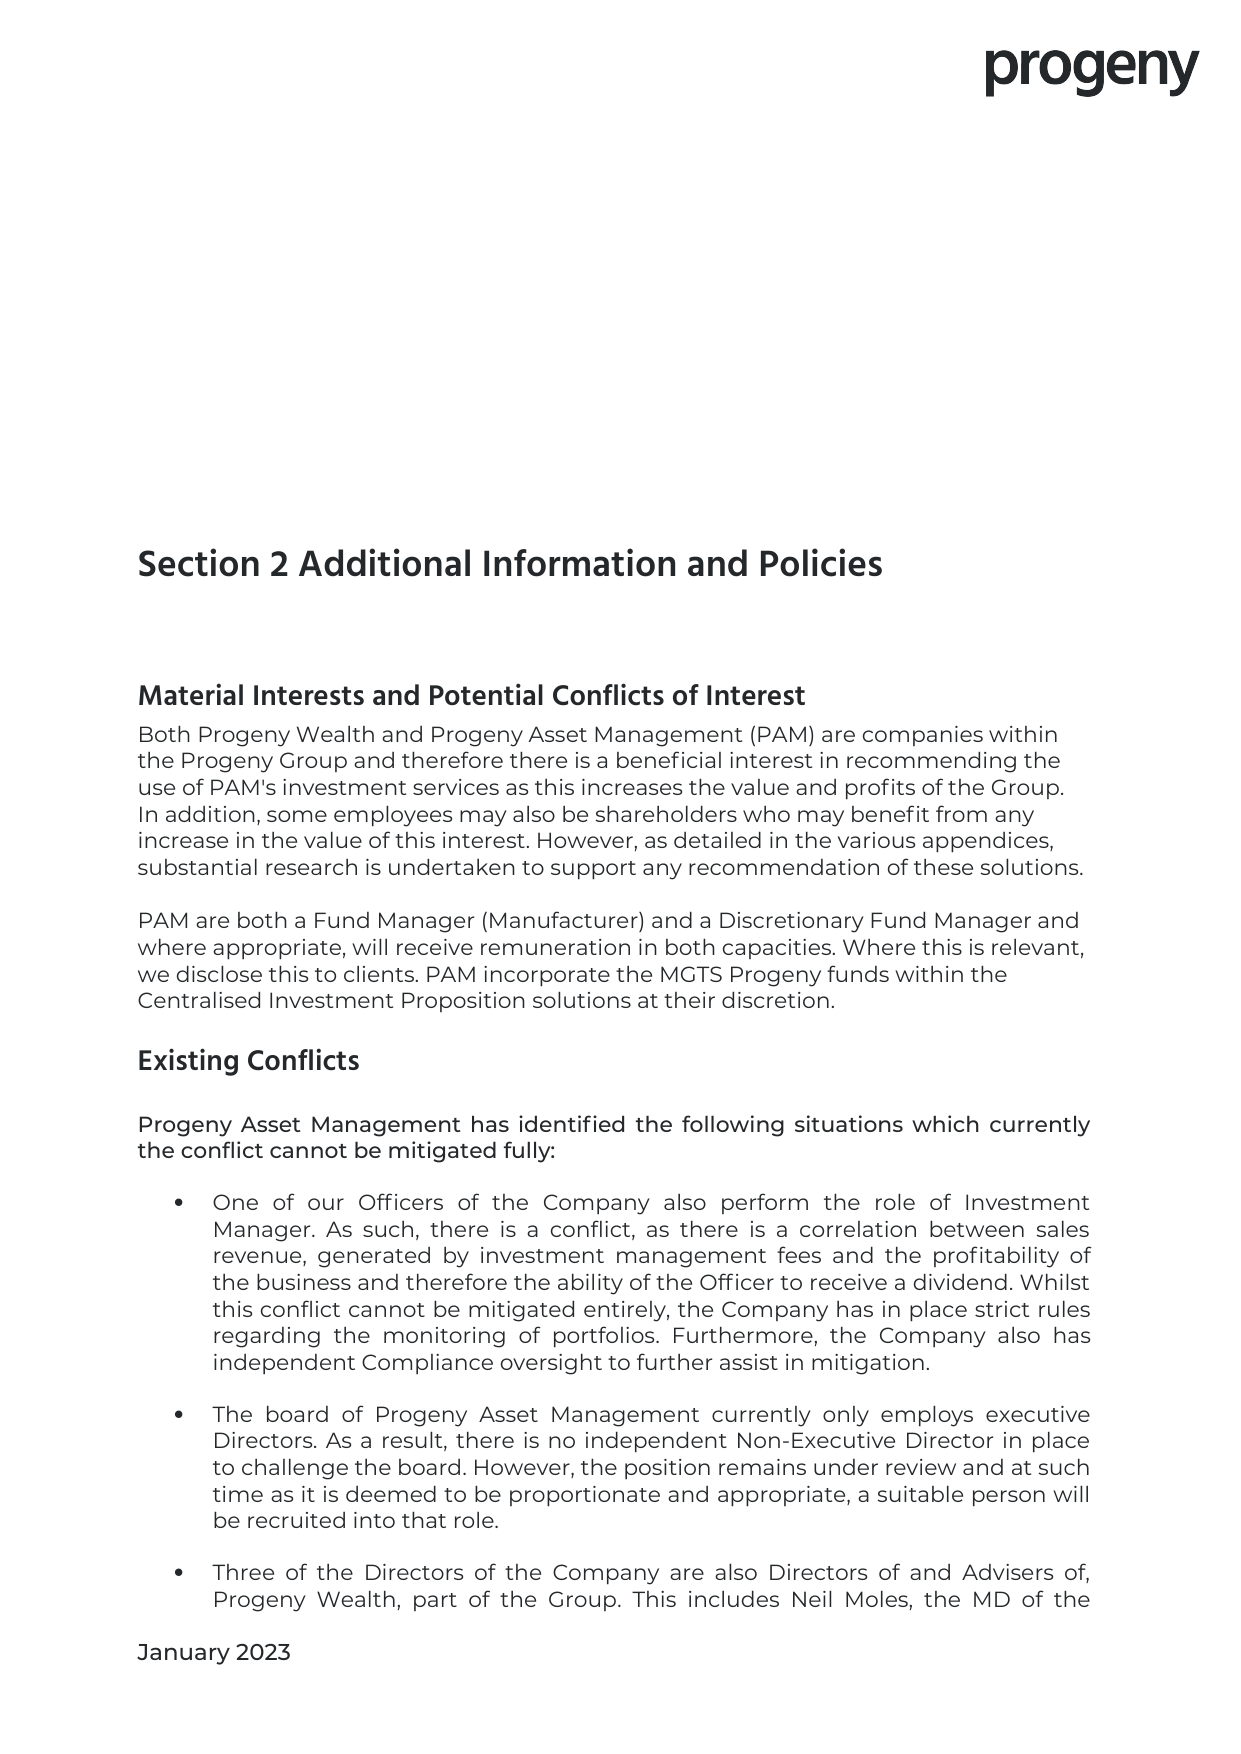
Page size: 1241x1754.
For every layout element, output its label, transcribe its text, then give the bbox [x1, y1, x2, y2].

subtitle Section 2 Additional Information and Policies [137, 536, 1091, 596]
text Both Progeny Wealth and Progeny Asset Management (PAM) are companies within the Progeny Group and therefore there is a beneficial interest in recommending the use of PAM's investment services as this increases the value and profits of the Group. In addition, some employees may also be shareholders who may benefit from any increase in the value of this interest. However, as detailed in the various appendices, substantial research is undertaken to support any recommendation of these solutions. [137, 721, 1091, 881]
list The board of Progeny Asset Management currently only employs executive Directors. As a result, there is no independent Non-Executive Director in place to challenge the board. However, the position remains under review and at such time as it is deemed to be proportionate and appropriate, a suitable person will be recruited into that role. [175, 1401, 1091, 1534]
text Existing Conflicts [137, 1039, 1091, 1086]
text PAM are both a Fund Manager (Manufacturer) and a Discretionary Fund Manager and where appropriate, will receive remuneration in both capacities. Where this is relevant, we disclose this to clients. PAM incorporate the MGTS Progeny funds within the Centralised Investment Proposition solutions at their discretion. [137, 881, 1091, 1014]
text Material Interests and Potential Conflicts of Interest [137, 674, 1091, 721]
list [175, 1559, 1091, 1613]
text Progeny Asset Management has identified the following situations which currently the conflict cannot be mitigated fully: [137, 1111, 1091, 1164]
list One of our Officers of the Company also perform the role of Investment Manager. As such, there is a conflict, as there is a correlation between sales revenue, generated by investment management fees and the profitability of the business and therefore the ability of the Officer to receive a dividend. Whilst this conflict cannot be mitigated entirely, the Company has in place strict rules regarding the monitoring of portfolios. Furthermore, the Company also has independent Compliance oversight to further assist in mitigation. [175, 1189, 1091, 1376]
picture [986, 50, 1200, 97]
